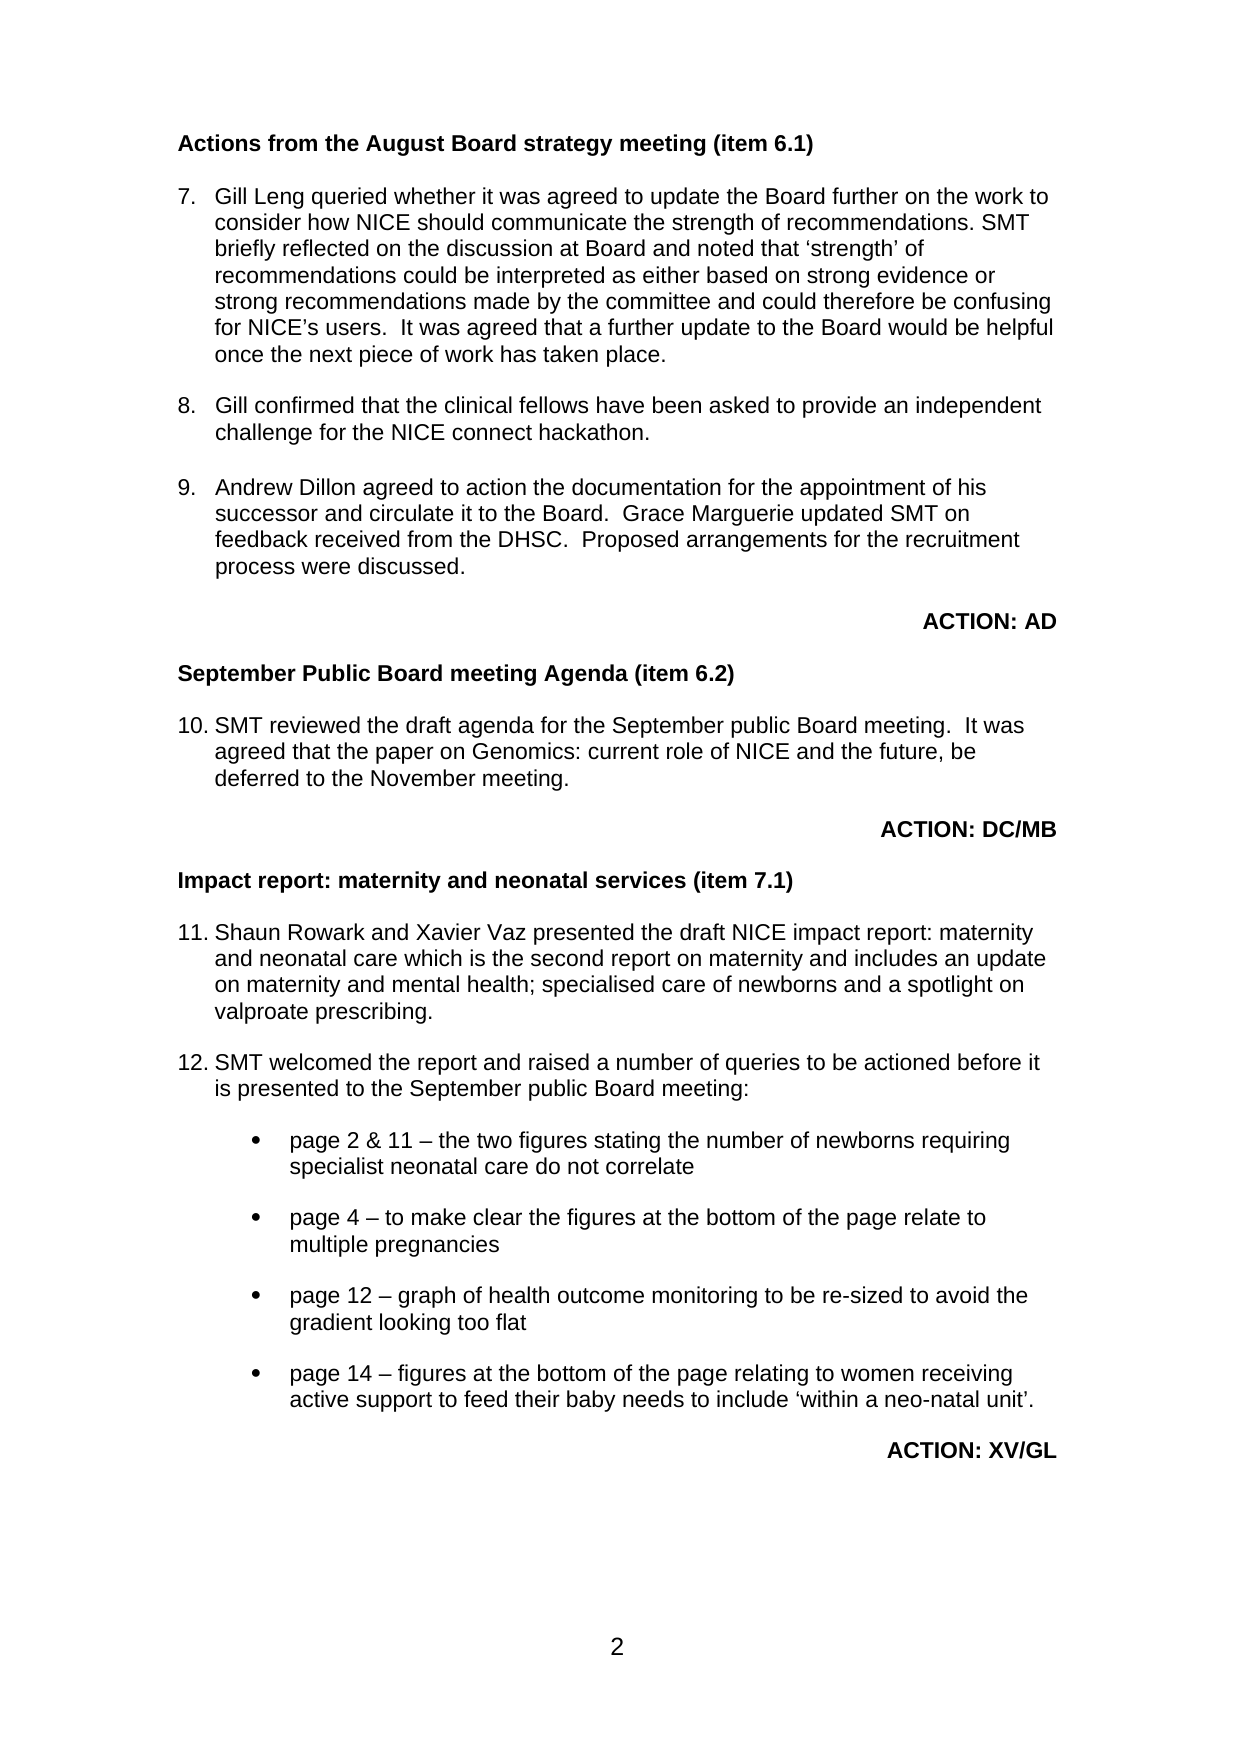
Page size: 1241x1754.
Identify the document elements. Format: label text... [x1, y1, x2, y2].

list page 2 & 11 – the two figures stating the number of newborns requiring specialist neonatal care do not correlate [252, 1127, 1057, 1179]
list page 4 – to make clear the figures at the bottom of the page relate to multiple pregnancies [252, 1204, 1057, 1257]
list page 14 – figures at the bottom of the page relating to women receiving active support to feed their baby needs to include ‘within a neo-natal unit’. [252, 1360, 1057, 1412]
list ACTION: AD [215, 608, 1057, 634]
subtitle Impact report: maternity and neonatal services (item 7.1) [177, 867, 1057, 893]
text SMT welcomed the report and raised a number of queries to be actioned before it is presented to the September public Board meeting: [177, 1049, 1057, 1102]
list page 12 – graph of health outcome monitoring to be re-sized to avoid the gradient looking too flat [252, 1282, 1057, 1335]
text Gill Leng queried whether it was agreed to update the Board further on the work to consider how NICE should communicate the strength of recommendations. SMT briefly reflected on the discussion at Board and noted that ‘strength’ of recommendations could be interpreted as either based on strong evidence or strong recommendations made by the committee and could therefore be confusing for NICE’s users. It was agreed that a further update to the Board would be helpful once the next piece of work has taken place. [177, 183, 1057, 367]
list ACTION: DC/MB [214, 816, 1057, 842]
subtitle September Public Board meeting Agenda (item 6.2) [177, 660, 1057, 687]
subtitle Actions from the August Board strategy meeting (item 6.1) [177, 130, 1057, 156]
text Shaun Rowark and Xavier Vaz presented the draft NICE impact report: maternity and neonatal care which is the second report on maternity and includes an update on maternity and mental health; specialised care of newborns and a spotlight on valproate prescribing. [177, 918, 1057, 1024]
text SMT reviewed the draft agenda for the September public Board meeting. It was agreed that the paper on Genomics: current role of NICE and the future, be deferred to the November meeting. [177, 712, 1057, 791]
text Andrew Dillon agreed to action the documentation for the appointment of his successor and circulate it to the Board. Grace Marguerie updated SMT on feedback received from the DHSC. Proposed arrangements for the recruitment process were discussed. [177, 473, 1057, 579]
text Gill confirmed that the clinical fellows have been asked to provide an independent challenge for the NICE connect hackathon. [177, 392, 1057, 445]
list ACTION: XV/GL [214, 1437, 1057, 1464]
